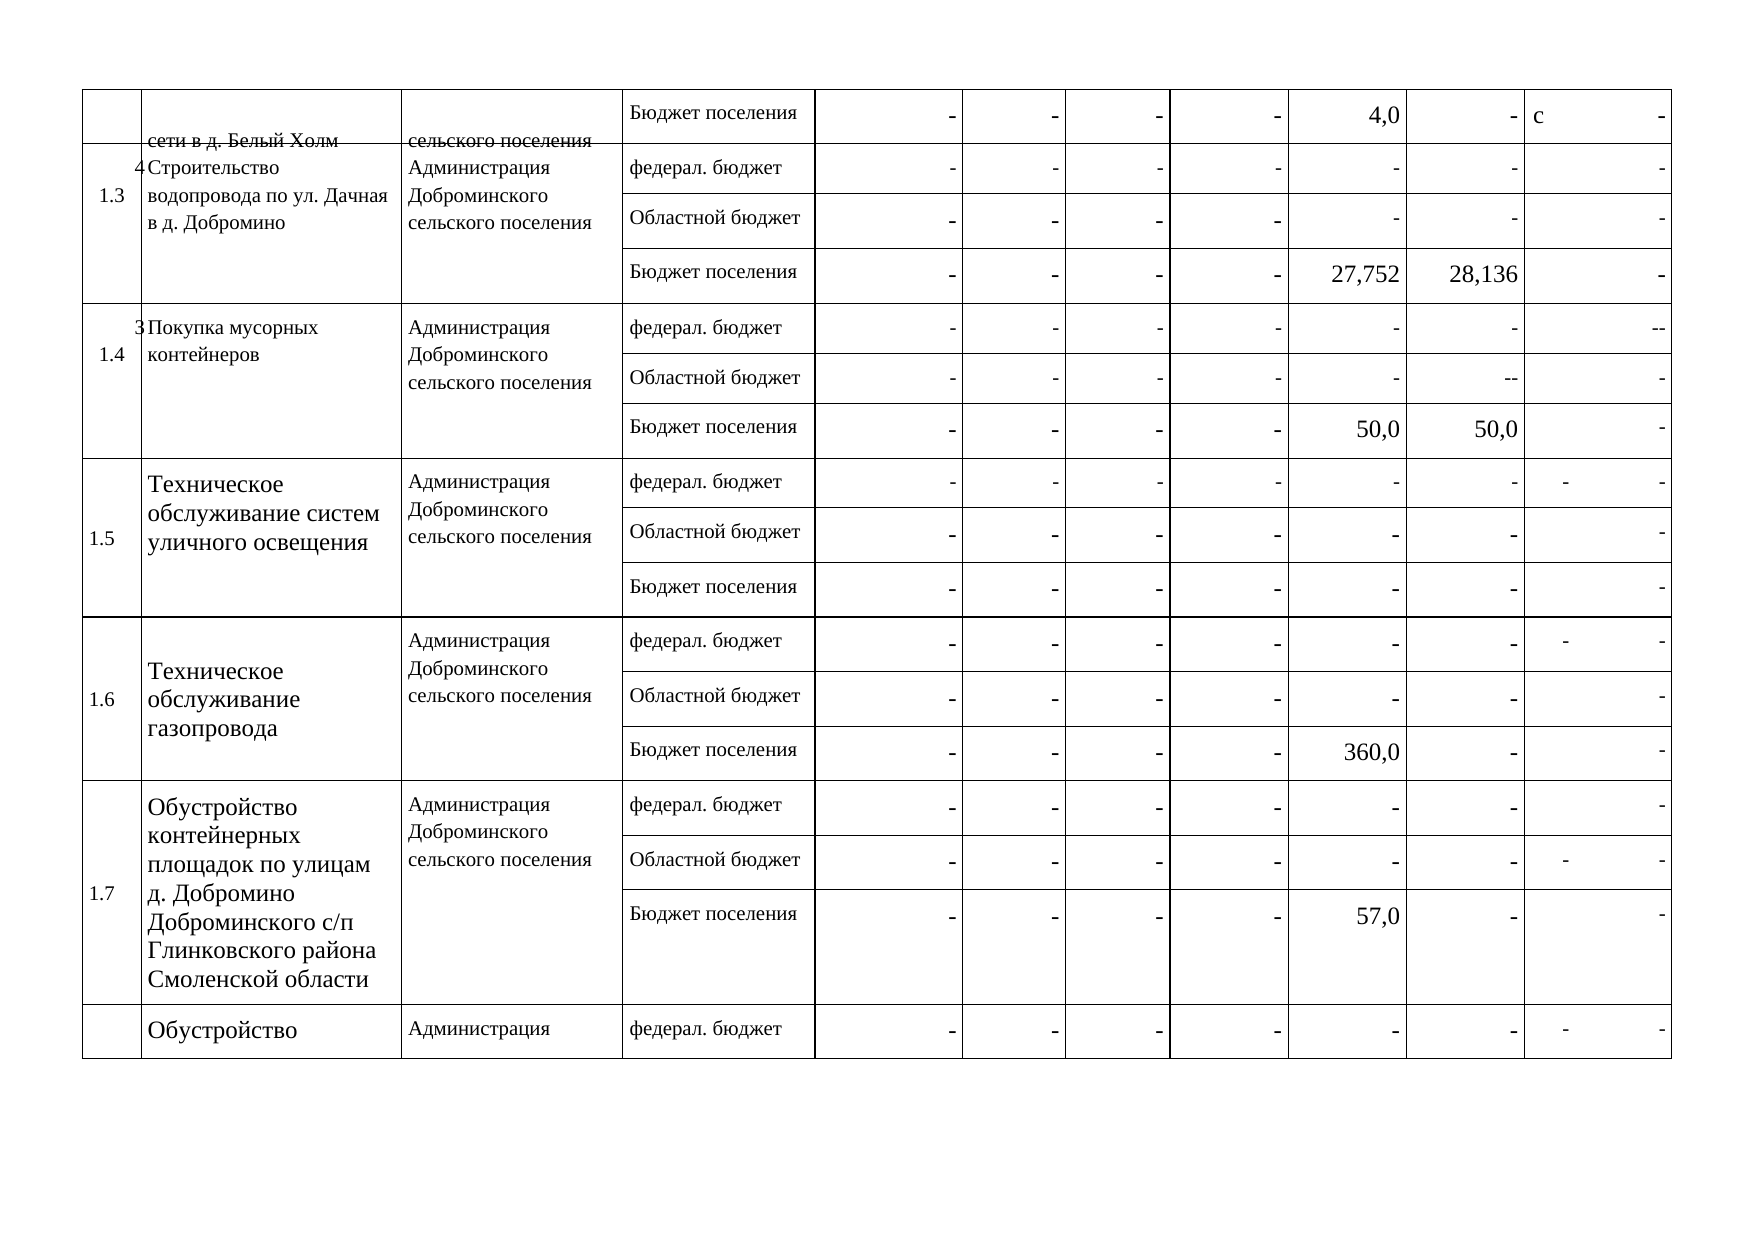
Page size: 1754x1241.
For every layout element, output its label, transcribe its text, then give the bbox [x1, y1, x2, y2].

table_cell - [1289, 618, 1406, 671]
table_cell - [816, 781, 962, 835]
table_cell Бюджет поселения [623, 90, 814, 143]
table_cell - [963, 618, 1065, 671]
table_cell - [1569, 781, 1671, 835]
table_cell - [1066, 672, 1169, 726]
table_cell - [1066, 508, 1169, 562]
table_cell - [1289, 1005, 1406, 1058]
table_cell - [1569, 727, 1671, 780]
table_cell 1.6 [83, 618, 141, 780]
table_cell Администрация Доброминского сельского поселения [402, 781, 622, 1004]
table_cell - [1569, 354, 1671, 403]
table_cell - [1289, 144, 1406, 193]
table_cell - [963, 354, 1065, 403]
table_cell - [1289, 304, 1406, 353]
table_cell - [816, 618, 962, 671]
table_cell - [1171, 404, 1288, 457]
table_cell - [1569, 618, 1671, 671]
table_cell - [963, 304, 1065, 353]
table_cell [142, 1005, 401, 1058]
table_cell - [1066, 890, 1169, 1004]
table_cell -- [1569, 304, 1671, 353]
table_cell - [816, 890, 962, 1004]
table_cell [1525, 508, 1568, 562]
table_cell 360,0 [1289, 727, 1406, 780]
table_cell [1525, 354, 1568, 403]
table_cell - [1407, 194, 1524, 248]
table_cell - [1171, 354, 1288, 403]
table_cell 4,0 [1289, 90, 1406, 143]
table_cell [1525, 304, 1568, 353]
table_cell - [1525, 459, 1568, 507]
table_cell 27,752 [1289, 249, 1406, 303]
table_cell - [1569, 1005, 1671, 1058]
table_cell - [1171, 508, 1288, 562]
table_cell - [963, 563, 1065, 616]
table_cell - [1066, 727, 1169, 780]
table_cell Бюджет поселения [623, 404, 814, 457]
table_cell Администрация Доброминского сельского поселения [402, 304, 622, 457]
table_cell - [1289, 563, 1406, 616]
table_cell федерал. бюджет [623, 304, 814, 353]
table_cell [1525, 890, 1568, 1004]
table_cell - [1066, 144, 1169, 193]
table_cell - [1171, 563, 1288, 616]
table_cell [1525, 194, 1539, 248]
table_cell 1.7 [83, 781, 141, 1004]
table_cell - [1171, 836, 1288, 889]
table_cell [1525, 249, 1539, 303]
table_cell Бюджет поселения [623, 563, 814, 616]
table_cell - [1066, 404, 1169, 457]
table_cell - [1171, 459, 1288, 507]
table_cell - [1171, 890, 1288, 1004]
table_cell - [1525, 836, 1568, 889]
table_cell Бюджет поселения [623, 727, 814, 780]
table_cell - [816, 304, 962, 353]
table_cell 31.4 [83, 304, 141, 457]
table_cell - [1407, 836, 1524, 889]
table_cell 57,0 [1289, 890, 1406, 1004]
table_cell - [1407, 563, 1524, 616]
table_cell - [1407, 144, 1524, 193]
table_cell - [1066, 1005, 1169, 1058]
table_cell - [1407, 672, 1524, 726]
table_cell - [1539, 90, 1671, 143]
table_cell федерал. бюджет [623, 144, 814, 193]
table_cell - [963, 404, 1065, 457]
table_cell - [1171, 727, 1288, 780]
table_cell - [1289, 459, 1406, 507]
table_cell [1525, 144, 1539, 193]
table_cell - [1569, 890, 1671, 1004]
table_cell - [1066, 304, 1169, 353]
table_cell - [1066, 249, 1169, 303]
table_cell - [1066, 836, 1169, 889]
table_cell 1.8 [83, 1005, 141, 1058]
table_cell федерал. бюджет [623, 1005, 814, 1058]
table_cell - [816, 508, 962, 562]
table_cell Областной бюджет [623, 508, 814, 562]
table_cell - [1066, 354, 1169, 403]
table_cell Обустройство контейнерных площадок по улицам д. Добромино Доброминского с/п Глинковского района Смоленской области [142, 781, 401, 1004]
table_cell - [816, 672, 962, 726]
table_cell - [963, 144, 1065, 193]
table_cell - [1525, 1005, 1568, 1058]
table_cell - [1407, 459, 1524, 507]
table_cell 41.3 [83, 144, 141, 303]
table_cell Техническое обслуживание газопровода [142, 618, 401, 780]
table_cell Администрация Доброминского сельского поселения [402, 618, 622, 780]
table_cell Бюджет поселения [623, 890, 814, 1004]
table_cell - [816, 563, 962, 616]
table_cell Областной бюджет [623, 194, 814, 248]
table_cell - [1171, 90, 1288, 143]
table_cell - [1407, 618, 1524, 671]
table_cell - [1171, 672, 1288, 726]
table_cell - [1569, 836, 1671, 889]
table_cell - [1569, 459, 1671, 507]
table_cell -- [1407, 354, 1524, 403]
table_cell Областной бюджет [623, 354, 814, 403]
table_cell - [816, 727, 962, 780]
table_cell - [1407, 1005, 1524, 1058]
table_cell - [1539, 249, 1671, 303]
table_cell - [816, 1005, 962, 1058]
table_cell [402, 144, 622, 303]
table_cell - [1539, 194, 1671, 248]
table_cell 50,0 [1289, 404, 1406, 457]
table_cell 50,0 [1407, 404, 1524, 457]
table_cell 28,136 [1407, 249, 1524, 303]
table_cell - [1407, 508, 1524, 562]
table_cell Строительство водопровода по ул. Дачная в д. Добромино [142, 144, 401, 303]
table_cell - [1289, 672, 1406, 726]
table_cell - [963, 90, 1065, 143]
table_cell - [1407, 727, 1524, 780]
table_cell - [963, 672, 1065, 726]
table_cell - [1171, 781, 1288, 835]
table_cell - [1171, 1005, 1288, 1058]
table_cell - [1569, 672, 1671, 726]
table_cell - [1289, 508, 1406, 562]
table_cell - [963, 836, 1065, 889]
table_cell - [1171, 144, 1288, 193]
table_cell - [816, 459, 962, 507]
table_cell Техническое обслуживание систем уличного освещения [142, 459, 401, 616]
table_cell - [1407, 781, 1524, 835]
table_cell - [1289, 781, 1406, 835]
table_cell - [816, 836, 962, 889]
table_cell - [1066, 563, 1169, 616]
table_cell - [963, 781, 1065, 835]
table_cell - [1525, 618, 1568, 671]
table_cell - [1407, 304, 1524, 353]
table_cell Областной бюджет [623, 672, 814, 726]
table_cell [1525, 727, 1568, 780]
table_cell - [1066, 90, 1169, 143]
table_cell федерал. бюджет [623, 459, 814, 507]
table_cell [1525, 781, 1568, 835]
table_cell Администрация Доброминского сельского поселения [402, 459, 622, 616]
table_cell - [1066, 459, 1169, 507]
table_cell - [1407, 90, 1524, 143]
table_cell - [1407, 890, 1524, 1004]
table_cell - [1539, 144, 1671, 193]
table_cell - [816, 144, 962, 193]
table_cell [402, 1005, 622, 1058]
table_cell - [1066, 781, 1169, 835]
table_cell - [963, 459, 1065, 507]
table_cell Областной бюджет [623, 836, 814, 889]
table_cell - [1289, 354, 1406, 403]
table_cell - [963, 727, 1065, 780]
table_cell - [816, 404, 962, 457]
table_cell - [816, 90, 962, 143]
table_cell - [1066, 194, 1169, 248]
table_cell - [1171, 618, 1288, 671]
table_cell Бюджет поселения [623, 249, 814, 303]
table_cell - [1289, 836, 1406, 889]
table_cell - [963, 249, 1065, 303]
table_cell - [816, 194, 962, 248]
table_cell [1525, 563, 1568, 616]
table_cell - [963, 1005, 1065, 1058]
table_cell - [1569, 508, 1671, 562]
table_cell федерал. бюджет [623, 618, 814, 671]
table_cell - [816, 354, 962, 403]
table_cell - [1066, 618, 1169, 671]
table_cell - [1171, 194, 1288, 248]
table_cell - [1289, 194, 1406, 248]
table_cell - [816, 249, 962, 303]
table_cell [1525, 404, 1568, 457]
table_cell - [963, 508, 1065, 562]
table_cell 1.5 [83, 459, 141, 616]
table_cell Покупка мусорных контейнеров [142, 304, 401, 457]
table_cell - [1569, 404, 1671, 457]
table_cell федерал. бюджет [623, 781, 814, 835]
table_cell - [1171, 304, 1288, 353]
table_cell - [963, 890, 1065, 1004]
table_cell - [1171, 249, 1288, 303]
table_cell - [1569, 563, 1671, 616]
table_cell [1525, 672, 1568, 726]
table_cell с [1525, 90, 1539, 143]
table_cell - [963, 194, 1065, 248]
